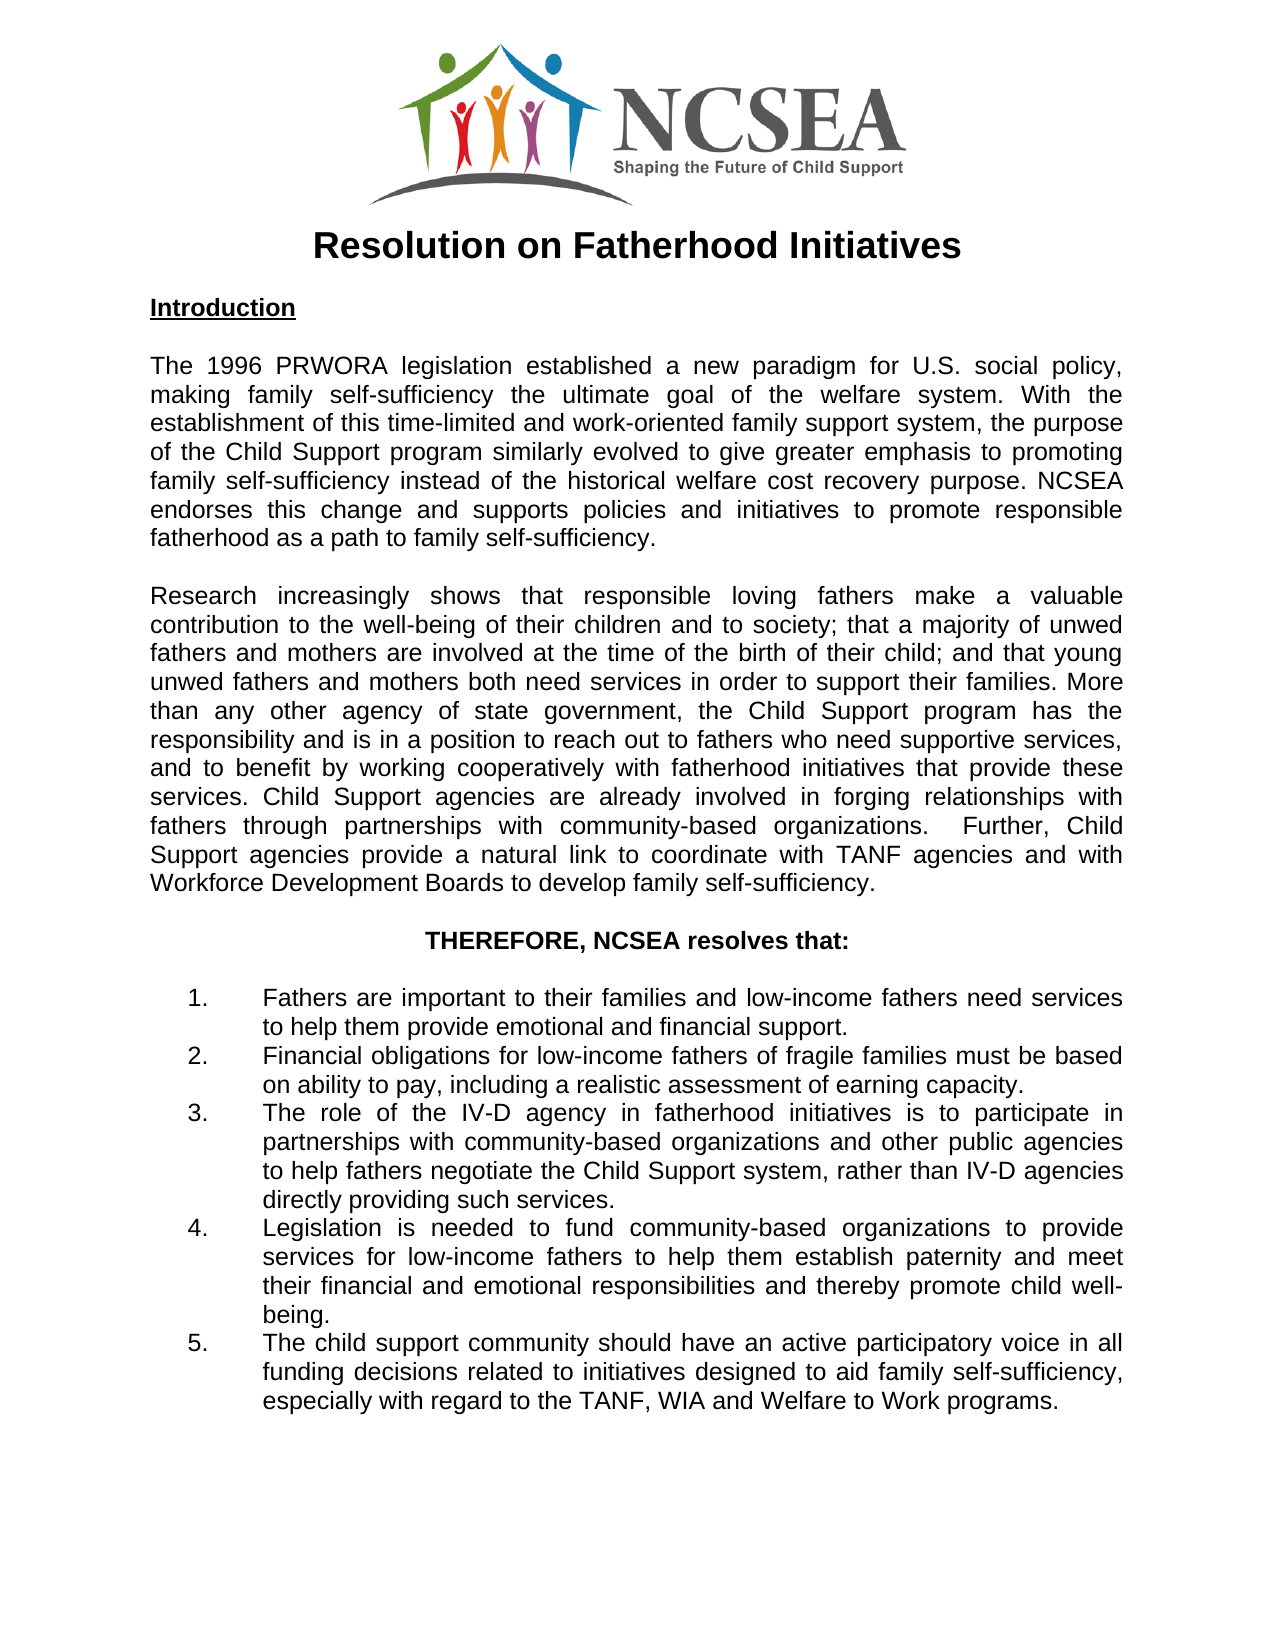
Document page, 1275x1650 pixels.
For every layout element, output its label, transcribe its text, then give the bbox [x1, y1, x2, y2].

text The 1996 PRWORA legislation established a new paradigm for U.S. social policy, making family self-sufficiency the ultimate goal of the welfare system. With the establishment of this time-limited and work-oriented family support system, the purpose of the Child Support program similarly evolved to give greater emphasis to promoting family self-sufficiency instead of the historical welfare cost recovery purpose. NCSEA endorses this change and supports policies and initiatives to promote responsible fatherhood as a path to family self-sufficiency. [150, 351, 1125, 552]
text Introduction [150, 293, 1125, 322]
text THEREFORE, NCSEA resolves that: [150, 926, 1125, 955]
text Research increasingly shows that responsible loving fathers make a valuable contribution to the well-being of their children and to society; that a majority of unwed fathers and mothers are involved at the time of the birth of their child; and that young unwed fathers and mothers both need services in order to support their families. More than any other agency of state government, the Child Support program has the responsibility and is in a position to reach out to fathers who need supportive services, and to benefit by working cooperatively with fatherhood initiatives that provide these services. Child Support agencies are already involved in forging relationships with fathers through partnerships with community-based organizations. Further, Child Support agencies provide a natural link to coordinate with TANF agencies and with Workforce Development Boards to develop family self-sufficiency. [150, 581, 1125, 897]
list The role of the IV-D agency in fatherhood initiatives is to participate in partnerships with community-based organizations and other public agencies to help fathers negotiate the Child Support system, rather than IV-D agencies directly providing such services. [187, 1098, 1125, 1213]
text Resolution on Fatherhood Initiatives [150, 223, 1125, 266]
picture [368, 43, 907, 206]
list Legislation is needed to fund community-based organizations to provide services for low-income fathers to help them establish paternity and meet their financial and emotional responsibilities and thereby promote child well-being. [187, 1213, 1125, 1328]
list The child support community should have an active participatory voice in all funding decisions related to initiatives designed to aid family self-sufficiency, especially with regard to the TANF, WIA and Welfare to Work programs. [187, 1328, 1125, 1415]
list Fathers are important to their families and low-income fathers need services to help them provide emotional and financial support. [187, 983, 1125, 1041]
list Financial obligations for low-income fathers of fragile families must be based on ability to pay, including a realistic assessment of earning capacity. [187, 1041, 1125, 1098]
